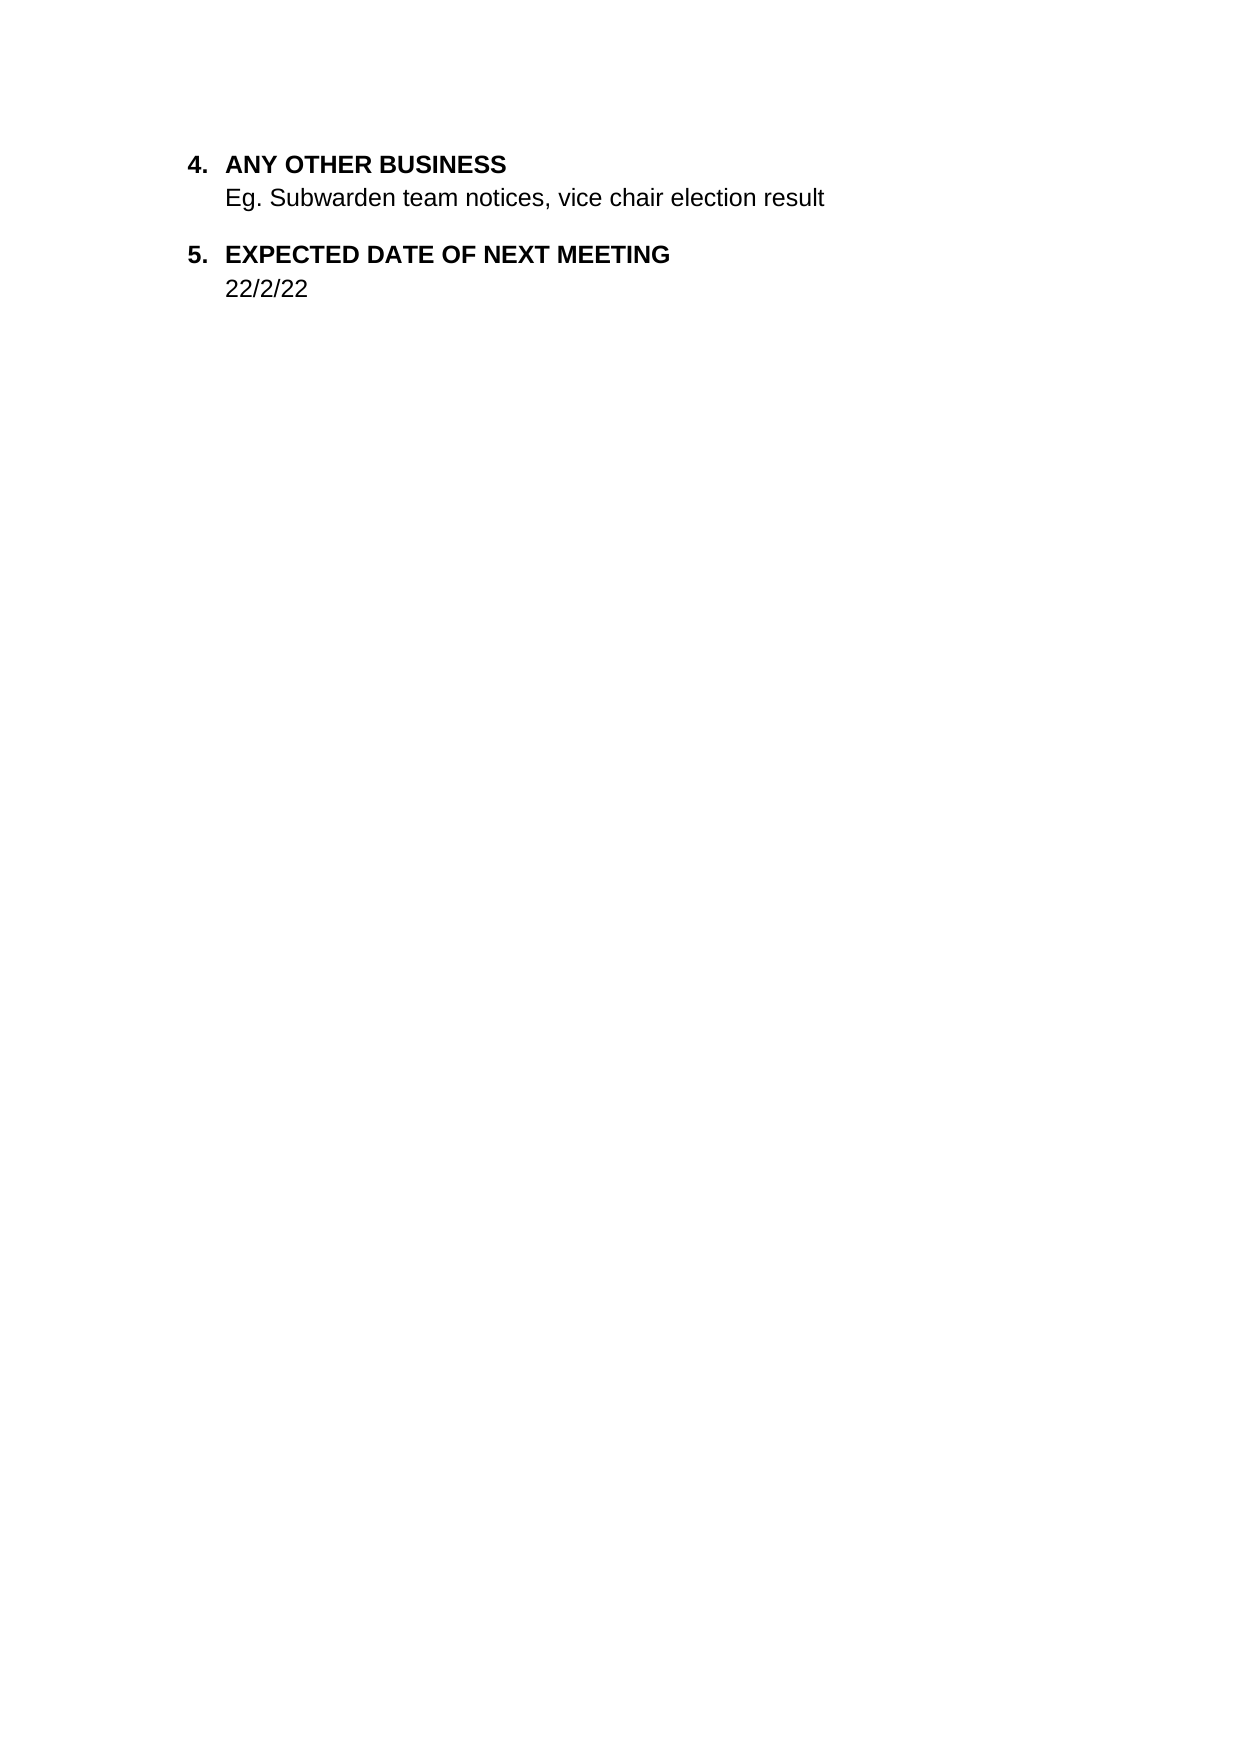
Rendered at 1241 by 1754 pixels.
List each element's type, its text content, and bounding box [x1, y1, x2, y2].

list EXPECTED DATE OF NEXT MEETING [187, 241, 1090, 269]
list ANY OTHER BUSINESS [187, 150, 1090, 179]
text 22/2/22 [225, 273, 1090, 302]
text Eg. Subwarden team notices, vice chair election result [225, 183, 1090, 212]
